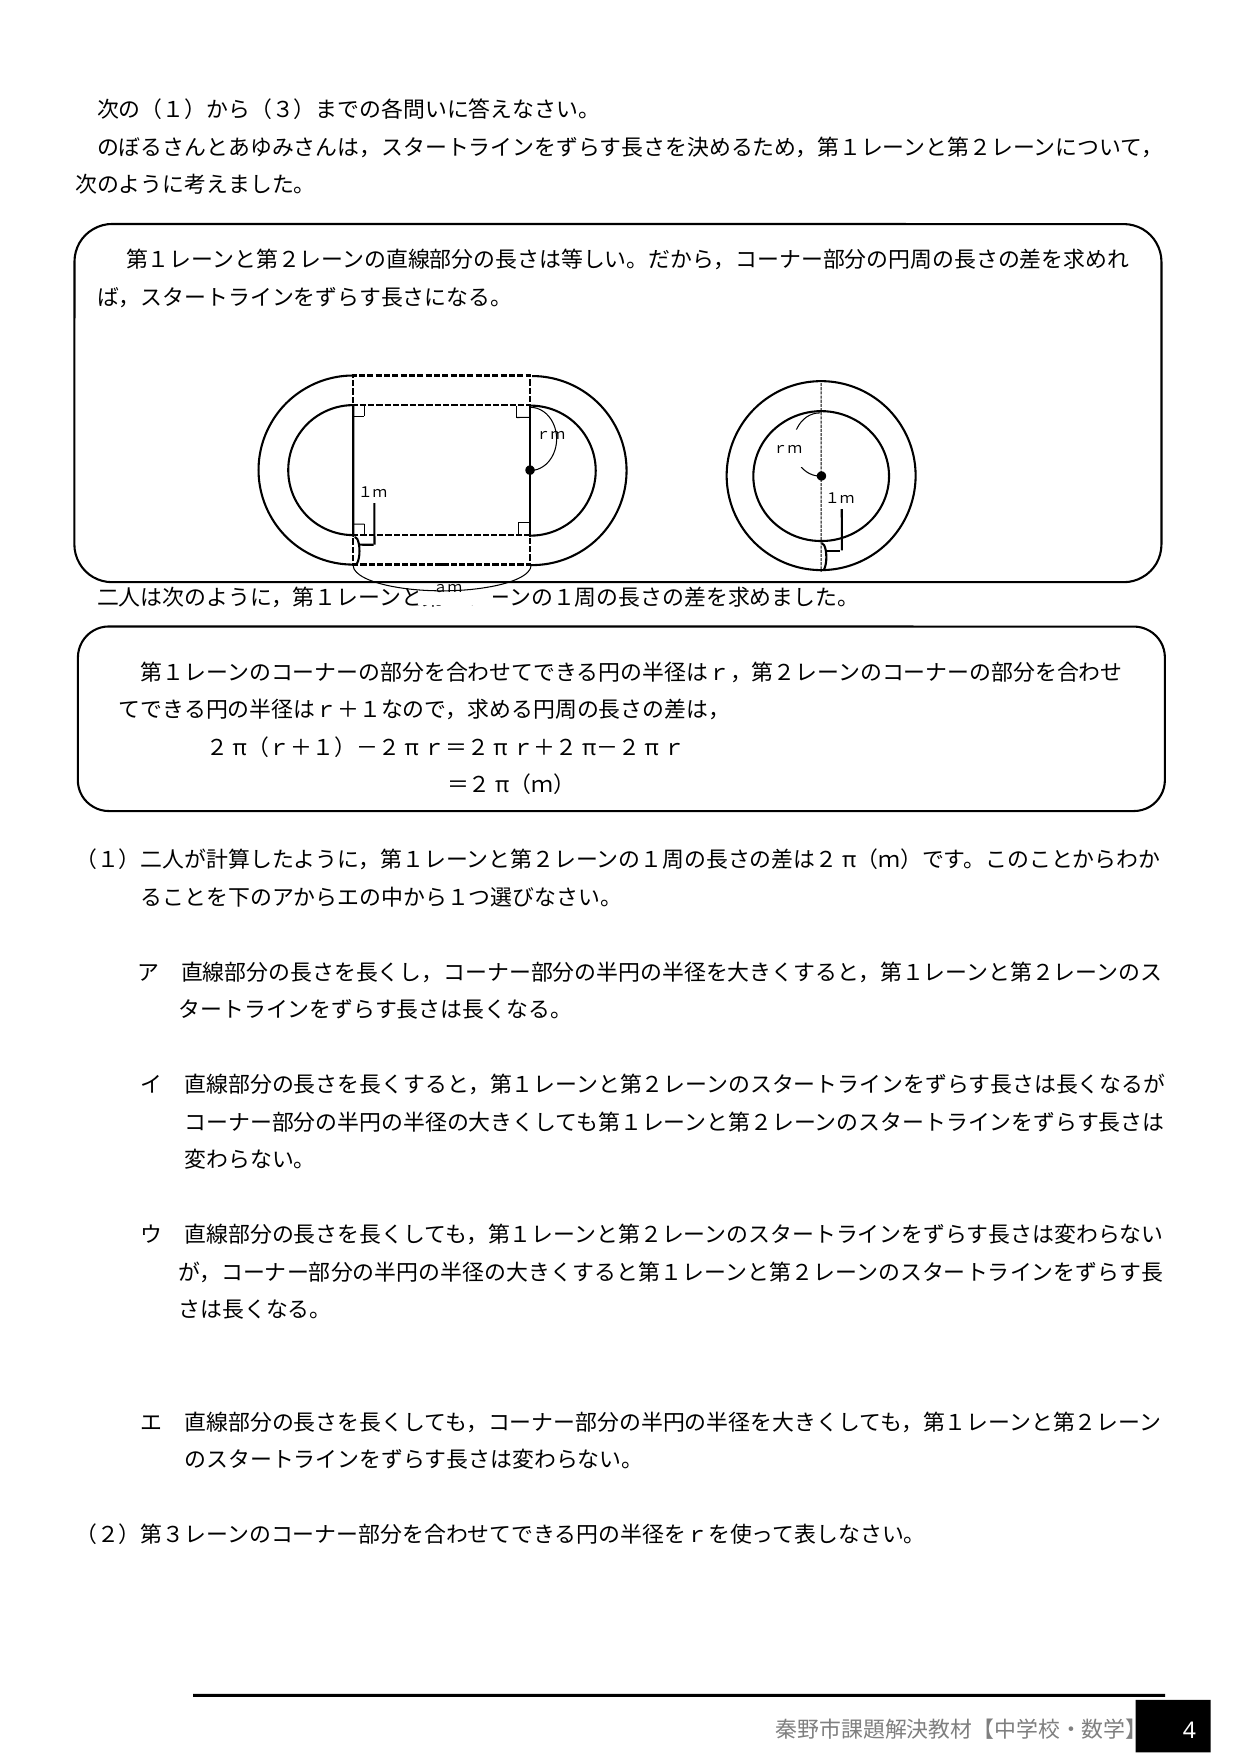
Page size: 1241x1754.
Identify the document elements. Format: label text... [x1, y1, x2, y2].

text エ 直線部分の長さを長くしても，コーナー部分の半円の半径を大きくしても，第１レーンと第２レーン [75, 1402, 1165, 1439]
text ア 直線部分の長さを長くし，コーナー部分の半円の半径を大きくすると，第１レーンと第２レーンのスタートラインをずらす長さは長くなる。 [137, 952, 1165, 1027]
text 第１レーンのコーナーの部分を合わせてできる円の半径はｒ，第２レーンのコーナーの部分を合わせ [79, 652, 1163, 689]
text ることを下のアからエの中から１つ選びなさい。 [75, 877, 1165, 914]
text 二人は次のように，第１レーンと第２レーンの１周の長さの差を求めました。 [75, 577, 1165, 614]
text 第１レーンと第２レーンの直線部分の長さは等しい。だから，コーナー部分の円周の長さの差を求めれ [90, 239, 1160, 277]
text イ 直線部分の長さを長くすると，第１レーンと第２レーンのスタートラインをずらす長さは長くなるが，コーナー部分の半円の半径の大きくしても第１レーンと第２レーンのスタートラインをずらす長さは変わらない。 [75, 1064, 1165, 1177]
text のぼるさんとあゆみさんは，スタートラインをずらす長さを決めるため，第１レーンと第２レーンについて，次のように考えました。 [75, 127, 1165, 202]
text のスタートラインをずらす長さは変わらない。 [75, 1439, 1165, 1477]
text てできる円の半径はｒ＋１なので，求める円周の長さの差は， [119, 689, 1163, 727]
text （１）二人が計算したように，第１レーンと第２レーンの１周の長さの差は２π（ｍ）です。このことからわか [75, 839, 1165, 877]
text ば，スタートラインをずらす長さになる。 [76, 277, 1160, 314]
text ウ 直線部分の長さを長くしても，第１レーンと第２レーンのスタートラインをずらす長さは変わらないが，コーナー部分の半円の半径の大きくすると第１レーンと第２レーンのスタートラインをずらす長さは長くなる。 [119, 1214, 1165, 1327]
text 次の（１）から（３）までの各問いに答えなさい。 [75, 89, 1165, 127]
text ２π（ｒ＋１）－２πｒ＝２πｒ＋２π－２πｒ [79, 727, 1163, 764]
text ＝２π（ｍ） [79, 764, 1163, 802]
text （２）第３レーンのコーナー部分を合わせてできる円の半径をｒを使って表しなさい。 [75, 1514, 1165, 1552]
